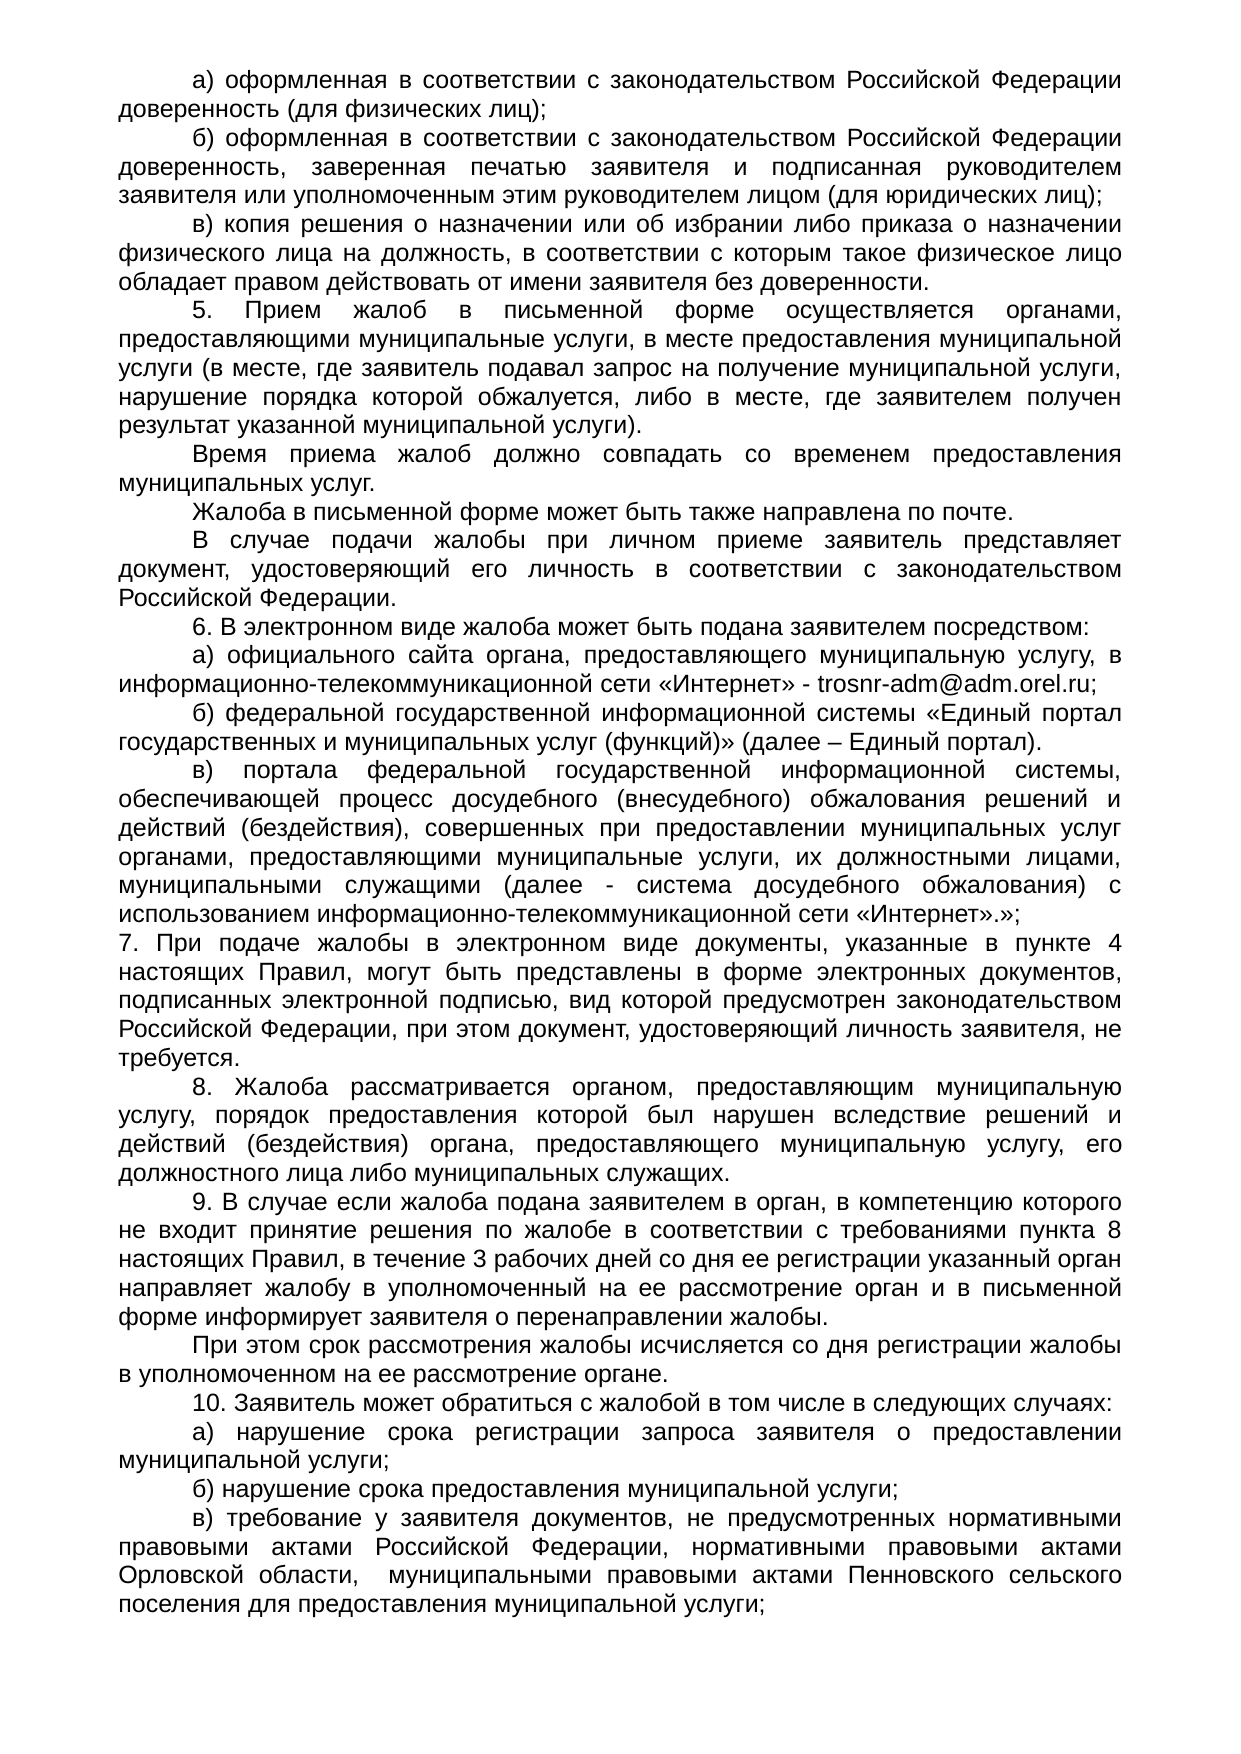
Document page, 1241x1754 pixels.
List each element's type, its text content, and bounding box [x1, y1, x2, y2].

text б) оформленная в соответствии с законодательством Российской Федерации доверенность, заверенная печатью заявителя и подписанная руководителем заявителя или уполномоченным этим руководителем лицом (для юридических лиц); [118, 123, 1122, 209]
text 10. Заявитель может обратиться с жалобой в том числе в следующих случаях: [118, 1388, 1122, 1417]
text в) копия решения о назначении или об избрании либо приказа о назначении физического лица на должность, в соответствии с которым такое физическое лицо обладает правом действовать от имени заявителя без доверенности. [118, 209, 1122, 295]
text Жалоба в письменной форме может быть также направлена по почте. [118, 497, 1122, 525]
text а) оформленная в соответствии с законодательством Российской Федерации доверенность (для физических лиц); [118, 65, 1122, 123]
text в) требование у заявителя документов, не предусмотренных нормативными правовыми актами Российской Федерации, нормативными правовыми актами Орловской области, муниципальными правовыми актами Пенновского сельского поселения для предоставления муниципальной услуги; [118, 1503, 1122, 1618]
text В случае подачи жалобы при личном приеме заявитель представляет документ, удостоверяющий его личность в соответствии с законодательством Российской Федерации. [118, 525, 1122, 612]
text Время приема жалоб должно совпадать со временем предоставления муниципальных услуг. [118, 439, 1122, 497]
text 8. Жалоба рассматривается органом, предоставляющим муниципальную услугу, порядок предоставления которой был нарушен вследствие решений и действий (бездействия) органа, предоставляющего муниципальную услугу, его должностного лица либо муниципальных служащих. [118, 1072, 1122, 1187]
text 5. Прием жалоб в письменной форме осуществляется органами, предоставляющими муниципальные услуги, в месте предоставления муниципальной услуги (в месте, где заявитель подавал запрос на получение муниципальной услуги, нарушение порядка которой обжалуется, либо в месте, где заявителем получен результат указанной муниципальной услуги). [118, 295, 1122, 439]
text 9. В случае если жалоба подана заявителем в орган, в компетенцию которого не входит принятие решения по жалобе в соответствии с требованиями пункта 8 настоящих Правил, в течение 3 рабочих дней со дня ее регистрации указанный орган направляет жалобу в уполномоченный на ее рассмотрение орган и в письменной форме информирует заявителя о перенаправлении жалобы. [118, 1187, 1122, 1330]
text 7. При подаче жалобы в электронном виде документы, указанные в пункте 4 настоящих Правил, могут быть представлены в форме электронных документов, подписанных электронной подписью, вид которой предусмотрен законодательством Российской Федерации, при этом документ, удостоверяющий личность заявителя, не требуется. [118, 928, 1122, 1072]
text 6. В электронном виде жалоба может быть подана заявителем посредством: [118, 612, 1122, 640]
text а) нарушение срока регистрации запроса заявителя о предоставлении муниципальной услуги; [118, 1417, 1122, 1474]
text а) официального сайта органа, предоставляющего муниципальную услугу, в информационно-телекоммуникационной сети «Интернет» - trosnr-adm@adm.orel.ru; [118, 640, 1122, 698]
text б) нарушение срока предоставления муниципальной услуги; [118, 1474, 1122, 1503]
text При этом срок рассмотрения жалобы исчисляется со дня регистрации жалобы в уполномоченном на ее рассмотрение органе. [118, 1330, 1122, 1388]
text б) федеральной государственной информационной системы «Единый портал государственных и муниципальных услуг (функций)» (далее – Единый портал). [118, 698, 1122, 755]
text в) портала федеральной государственной информационной системы, обеспечивающей процесс досудебного (внесудебного) обжалования решений и действий (бездействия), совершенных при предоставлении муниципальных услуг органами, предоставляющими муниципальные услуги, их должностными лицами, муниципальными служащими (далее - система досудебного обжалования) с использованием информационно-телекоммуникационной сети «Интернет».»; [118, 755, 1122, 928]
